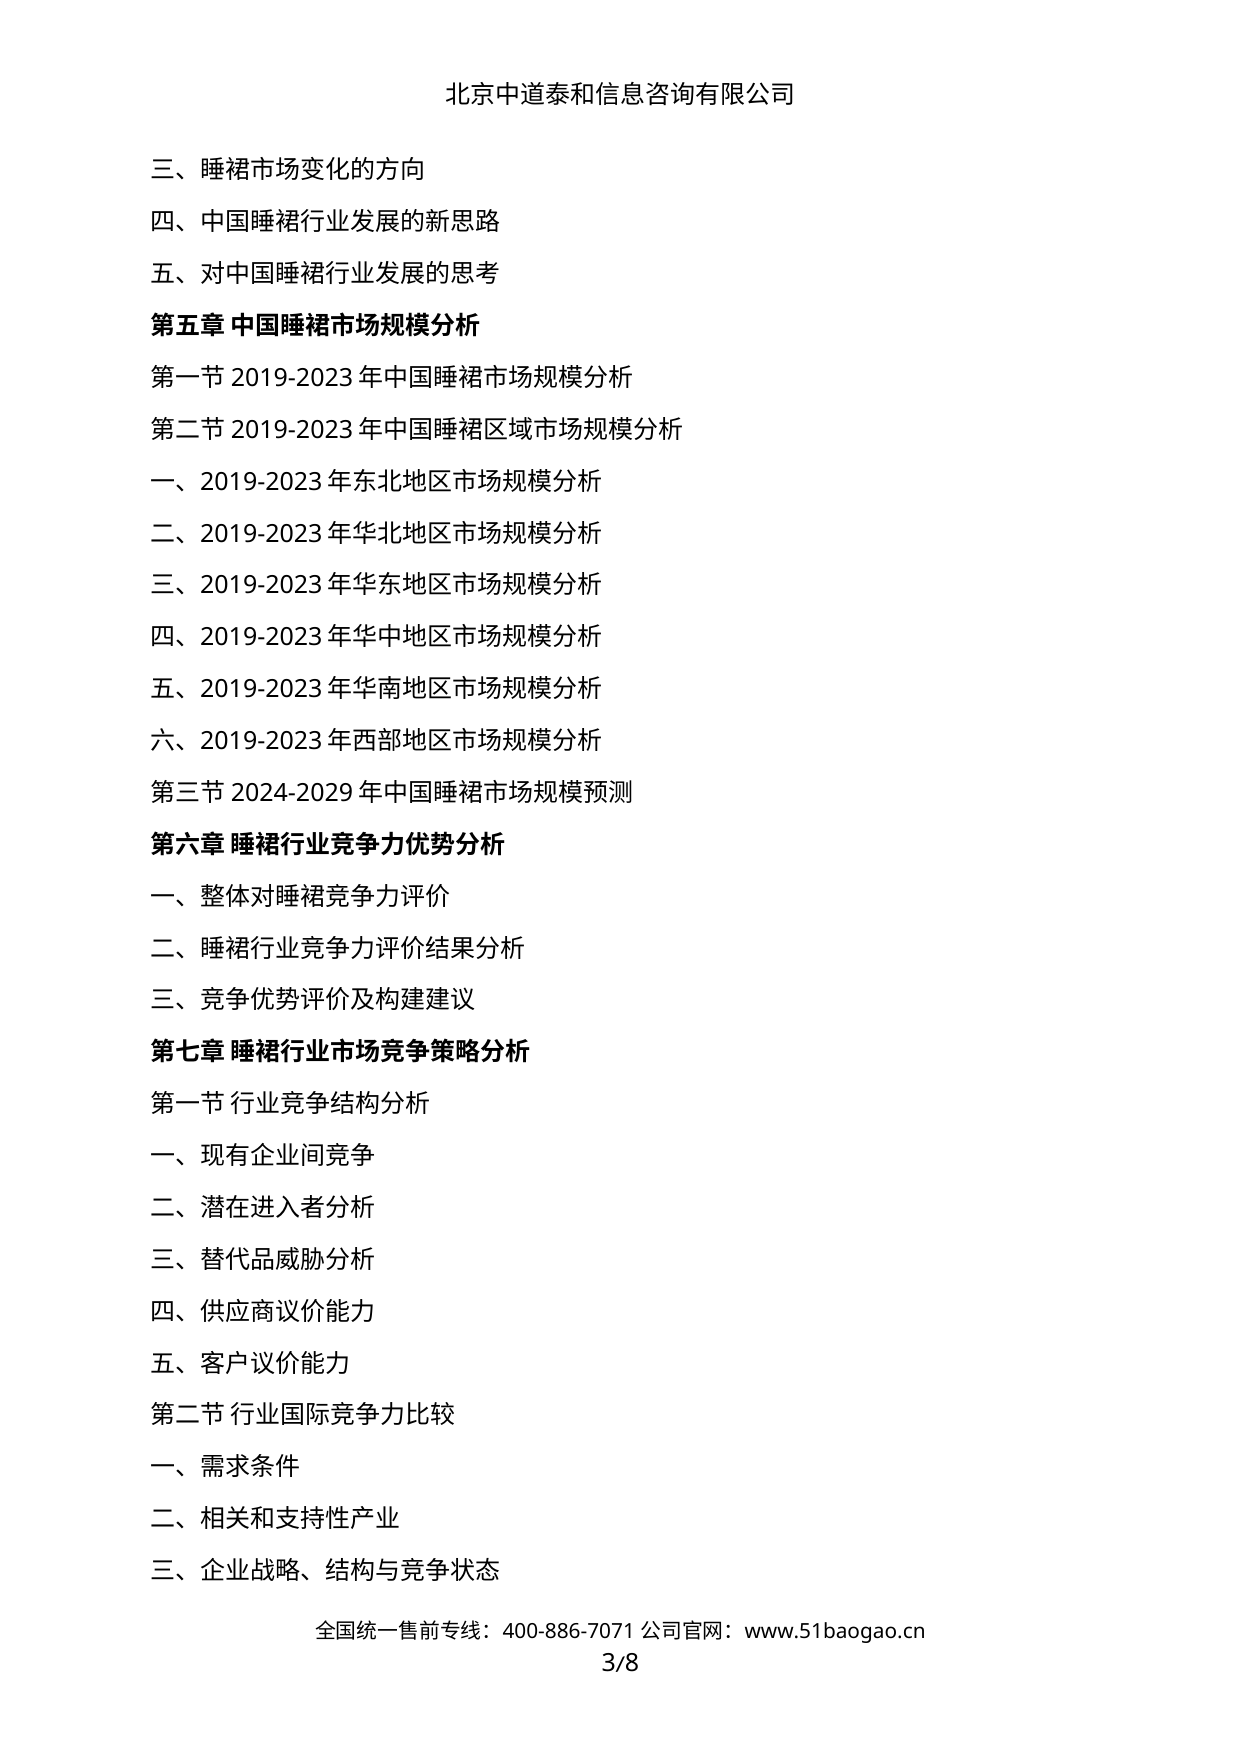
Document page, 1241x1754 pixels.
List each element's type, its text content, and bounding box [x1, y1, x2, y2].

text 第七章 睡裙行业市场竞争策略分析 [150, 1032, 1090, 1068]
text 五、客户议价能力 [150, 1343, 1090, 1379]
text 四、2019-2023年华中地区市场规模分析 [150, 617, 1090, 653]
text 四、中国睡裙行业发展的新思路 [150, 202, 1090, 238]
text 第一节 行业竞争结构分析 [150, 1084, 1090, 1120]
text 第三节 2024-2029年中国睡裙市场规模预测 [150, 772, 1090, 809]
text 三、企业战略、结构与竞争状态 [150, 1551, 1090, 1587]
text 五、2019-2023年华南地区市场规模分析 [150, 669, 1090, 705]
text 三、2019-2023年华东地区市场规模分析 [150, 565, 1090, 601]
text 第六章 睡裙行业竞争力优势分析 [150, 824, 1090, 861]
text 三、竞争优势评价及构建建议 [150, 980, 1090, 1016]
text 二、睡裙行业竞争力评价结果分析 [150, 928, 1090, 964]
text 四、供应商议价能力 [150, 1291, 1090, 1327]
text 第二节 2019-2023年中国睡裙区域市场规模分析 [150, 409, 1090, 446]
text 六、2019-2023年西部地区市场规模分析 [150, 721, 1090, 757]
text 一、需求条件 [150, 1447, 1090, 1483]
text 二、潜在进入者分析 [150, 1187, 1090, 1224]
text 第一节 2019-2023年中国睡裙市场规模分析 [150, 357, 1090, 394]
text 一、现有企业间竞争 [150, 1136, 1090, 1172]
text 第五章 中国睡裙市场规模分析 [150, 306, 1090, 342]
text 三、睡裙市场变化的方向 [150, 150, 1090, 186]
text 二、相关和支持性产业 [150, 1499, 1090, 1535]
text 二、2019-2023年华北地区市场规模分析 [150, 513, 1090, 549]
text 第二节 行业国际竞争力比较 [150, 1395, 1090, 1431]
text 一、2019-2023年东北地区市场规模分析 [150, 461, 1090, 497]
text 一、整体对睡裙竞争力评价 [150, 876, 1090, 912]
text 五、对中国睡裙行业发展的思考 [150, 254, 1090, 290]
text 三、替代品威胁分析 [150, 1239, 1090, 1276]
